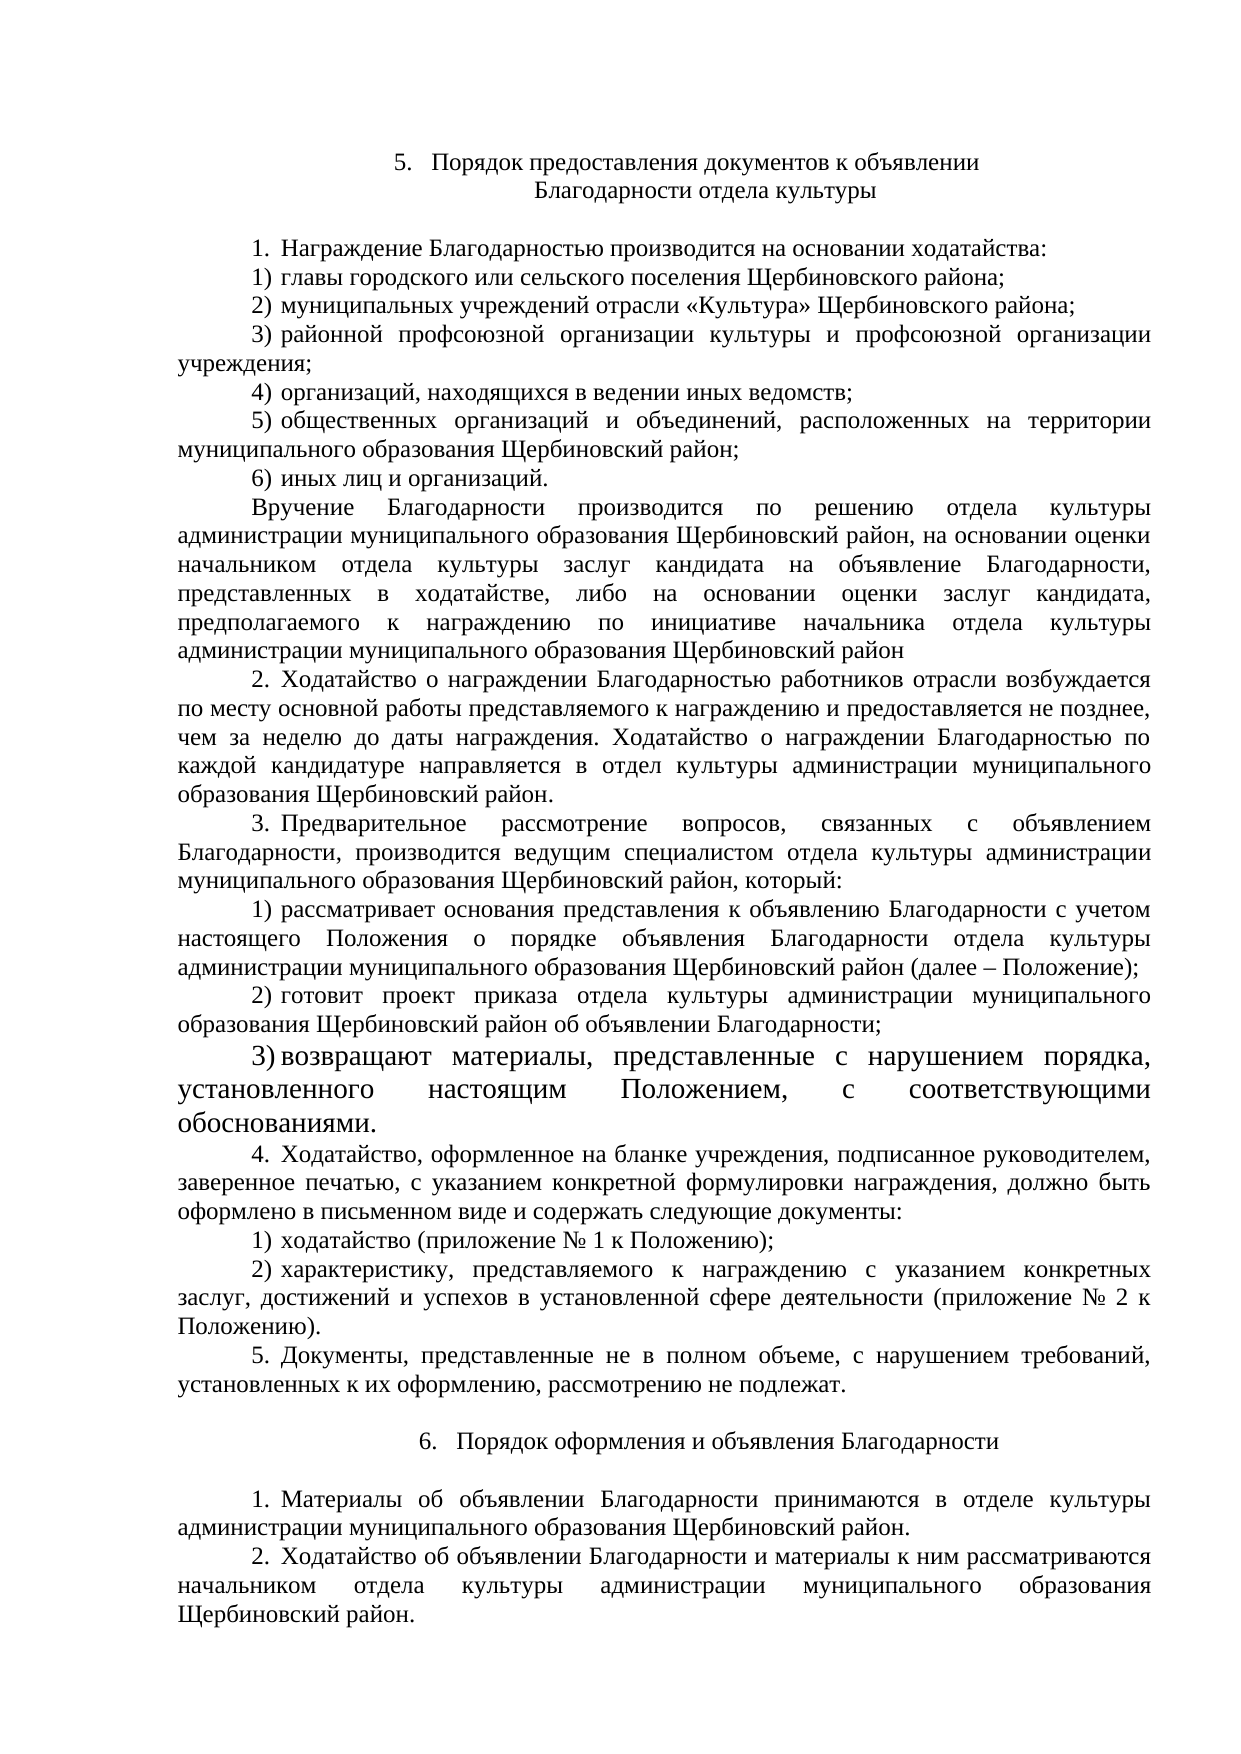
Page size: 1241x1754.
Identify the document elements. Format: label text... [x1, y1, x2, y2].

text Вручение Благодарности производится по решению отдела культуры администрации муниципального образования Щербиновский район, на основании оценки начальником отдела культуры заслуг кандидата на объявление Благодарности, представленных в ходатайстве, либо на основании оценки заслуг кандидата, предполагаемого к награждению по инициативе начальника отдела культуры администрации муниципального образования Щербиновский район [177, 492, 1152, 664]
text 5) общественных организаций и объединений, расположенных на территории муниципального образования Щербиновский район; [177, 406, 1152, 463]
text 2. Ходатайство об объявлении Благодарности и материалы к ним рассматриваются начальником отдела культуры администрации муниципального образования Щербиновский район. [177, 1541, 1152, 1627]
list Порядок оформления и объявления Благодарности [266, 1426, 1152, 1455]
text 2. Ходатайство о награждении Благодарностью работников отрасли возбуждается по месту основной работы представляемого к награждению и предоставляется не позднее, чем за неделю до даты награждения. Ходатайство о награждении Благодарностью по каждой кандидатуре направляется в отдел культуры администрации муниципального образования Щербиновский район. [177, 664, 1152, 808]
text 4) организаций, находящихся в ведении иных ведомств; [177, 377, 1152, 406]
text 2) характеристику, представляемого к награждению с указанием конкретных заслуг, достижений и успехов в установленной сфере деятельности (приложение № 2 к Положению). [177, 1254, 1152, 1340]
text 3) районной профсоюзной организации культуры и профсоюзной организации учреждения; [177, 319, 1152, 377]
text 1. Материалы об объявлении Благодарности принимаются в отделе культуры администрации муниципального образования Щербиновский район. [177, 1484, 1152, 1541]
text 1) ходатайство (приложение № 1 к Положению); [177, 1225, 1152, 1254]
text 3) возвращают материалы, представленные с нарушением порядка, установленного настоящим Положением, с соответствующими обоснованиями. [177, 1038, 1152, 1139]
text 2) готовит проект приказа отдела культуры администрации муниципального образования Щербиновский район об объявлении Благодарности; [177, 981, 1152, 1038]
text 2) муниципальных учреждений отрасли «Культура» Щербиновского района; [177, 291, 1152, 319]
text 1) рассматривает основания представления к объявлению Благодарности с учетом настоящего Положения о порядке объявления Благодарности отдела культуры администрации муниципального образования Щербиновский район (далее – Положение); [177, 894, 1152, 981]
text 1) главы городского или сельского поселения Щербиновского района; [177, 262, 1152, 291]
text 4. Ходатайство, оформленное на бланке учреждения, подписанное руководителем, заверенное печатью, с указанием конкретной формулировки награждения, должно быть оформлено в письменном виде и содержать следующие документы: [177, 1139, 1152, 1225]
text 1. Награждение Благодарностью производится на основании ходатайства: [177, 233, 1152, 262]
text 5. Документы, представленные не в полном объеме, с нарушением требований, установленных к их оформлению, рассмотрению не подлежат. [177, 1340, 1152, 1397]
list Порядок предоставления документов к объявлении [266, 147, 1107, 176]
text Благодарности отдела культуры [303, 176, 1107, 204]
text 3. Предварительное рассмотрение вопросов, связанных с объявлением Благодарности, производится ведущим специалистом отдела культуры администрации муниципального образования Щербиновский район, который: [177, 808, 1152, 894]
text 6) иных лиц и организаций. [177, 463, 1152, 492]
